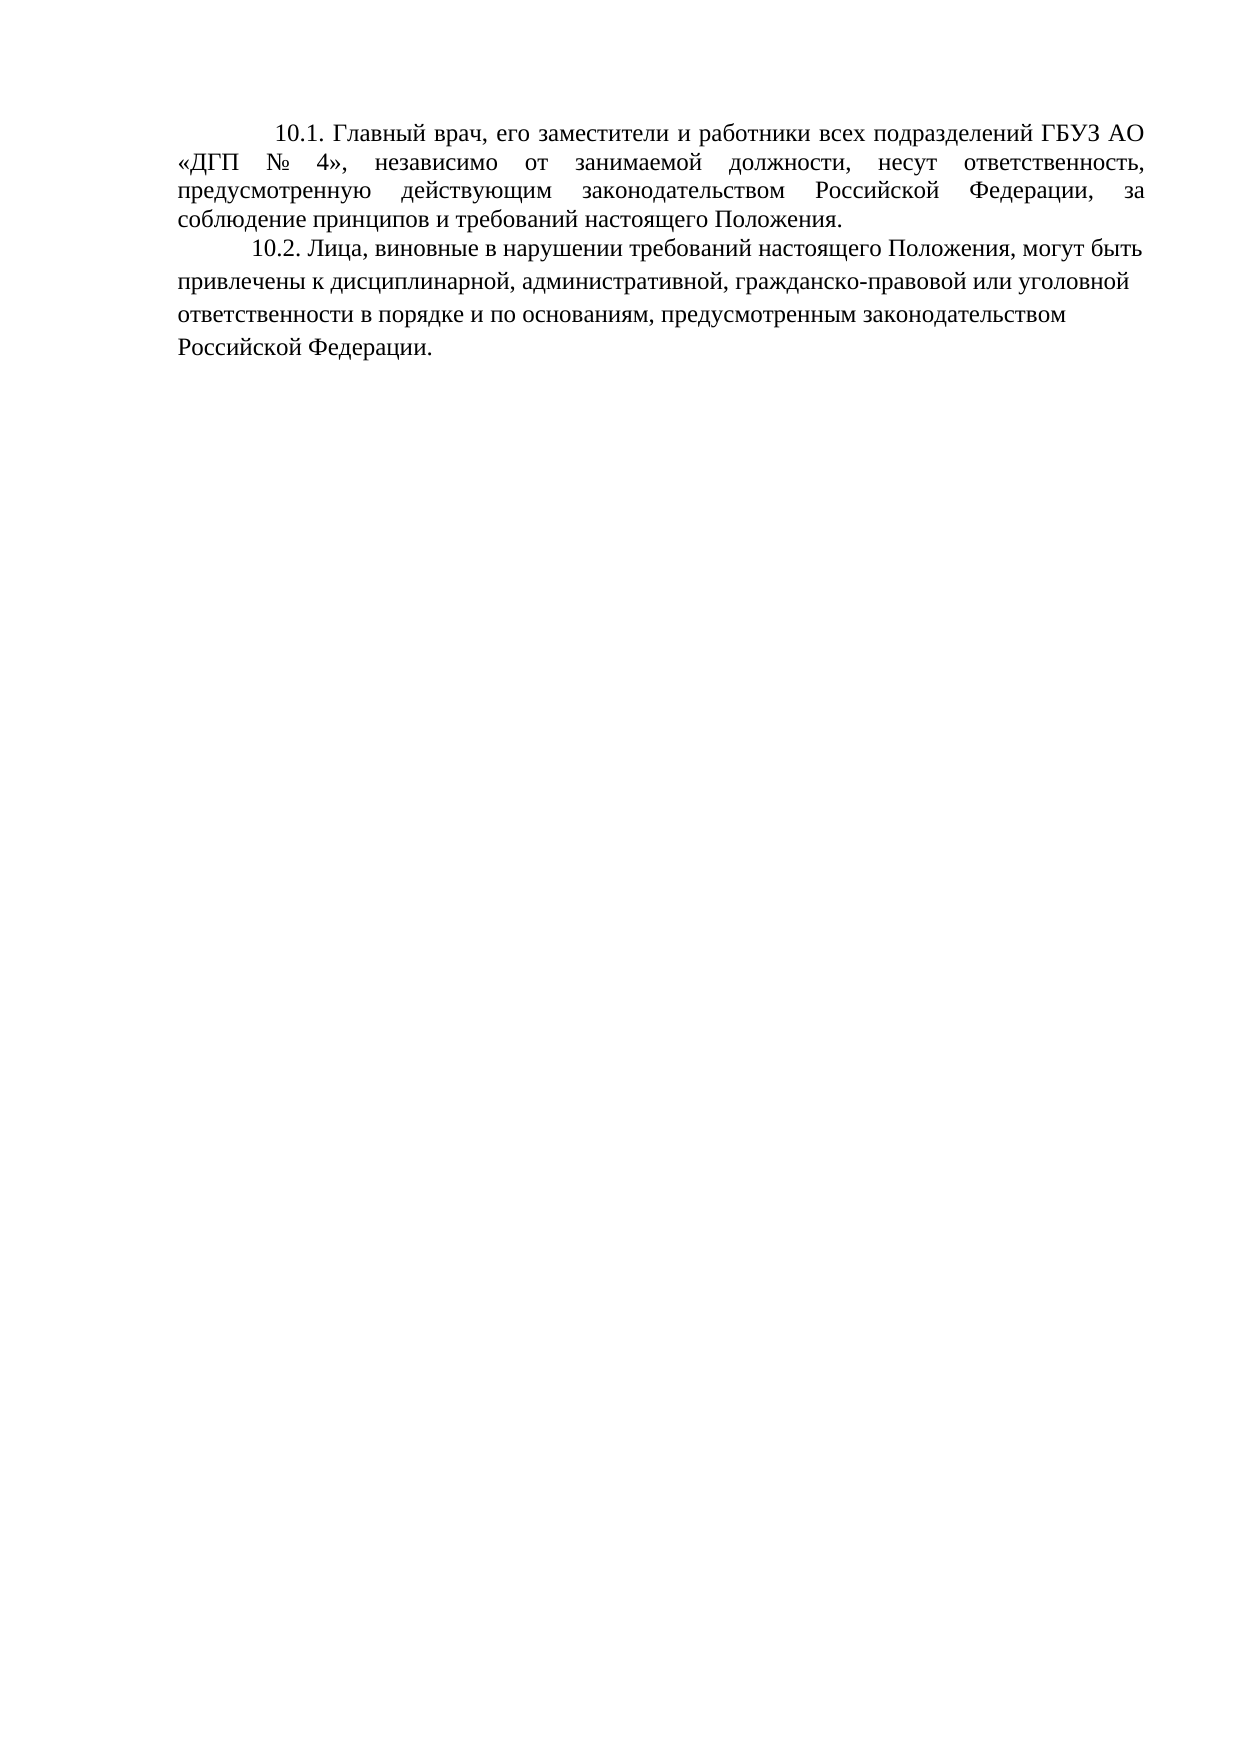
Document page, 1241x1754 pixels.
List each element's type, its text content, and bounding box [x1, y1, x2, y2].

text 10.1. Главный врач, его заместители и работники всех подразделений ГБУЗ АО «ДГП № 4», независимо от занимаемой должности, несут ответственность, предусмотренную действующим законодательством Российской Федерации, за соблюдение принципов и требований настоящего Положения. [177, 118, 1146, 233]
text 10.2. Лица, виновные в нарушении требований настоящего Положения, могут быть привлечены к дисциплинарной, административной, гражданско-правовой или уголовной ответственности в порядке и по основаниям, предусмотренным законодательством Российской Федерации. [177, 233, 1152, 361]
